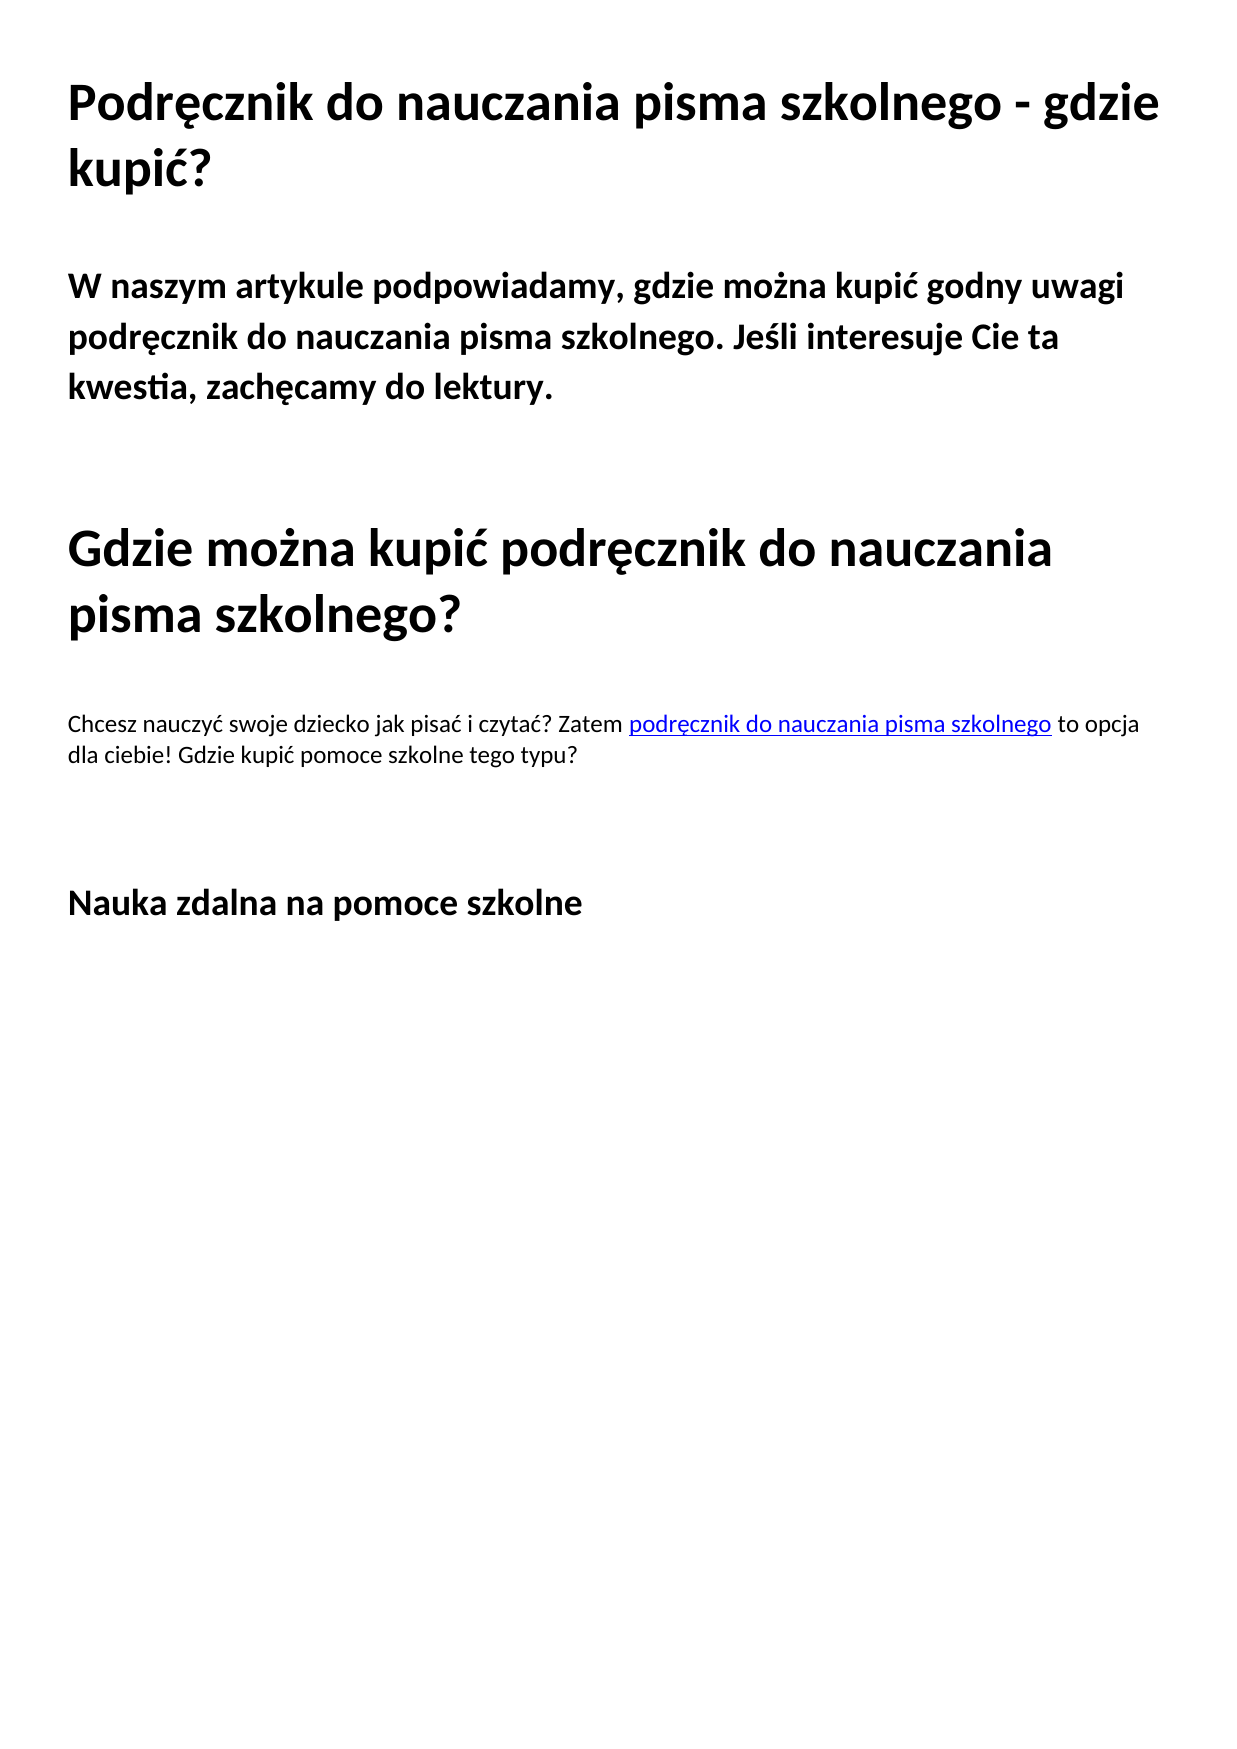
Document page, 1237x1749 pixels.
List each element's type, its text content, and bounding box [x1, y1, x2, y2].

text W naszym artykule podpowiadamy, gdzie można kupić godny uwagi podręcznik do nauczania pisma szkolnego. Jeśli interesuje Cie ta kwestia, zachęcamy do lektury. [68, 262, 1169, 409]
text Chcesz nauczyć swoje dziecko jak pisać i czytać? Zatem podręcznik do nauczania pisma szkolnego to opcja dla ciebie! Gdzie kupić pomoce szkolne tego typu? [68, 708, 1169, 769]
text Gdzie można kupić podręcznik do nauczania pisma szkolnego? [68, 514, 1169, 646]
text Nauka zdalna na pomoce szkolne [68, 879, 1169, 925]
text Podręcznik do nauczania pisma szkolnego - gdzie kupić? [68, 68, 1169, 200]
